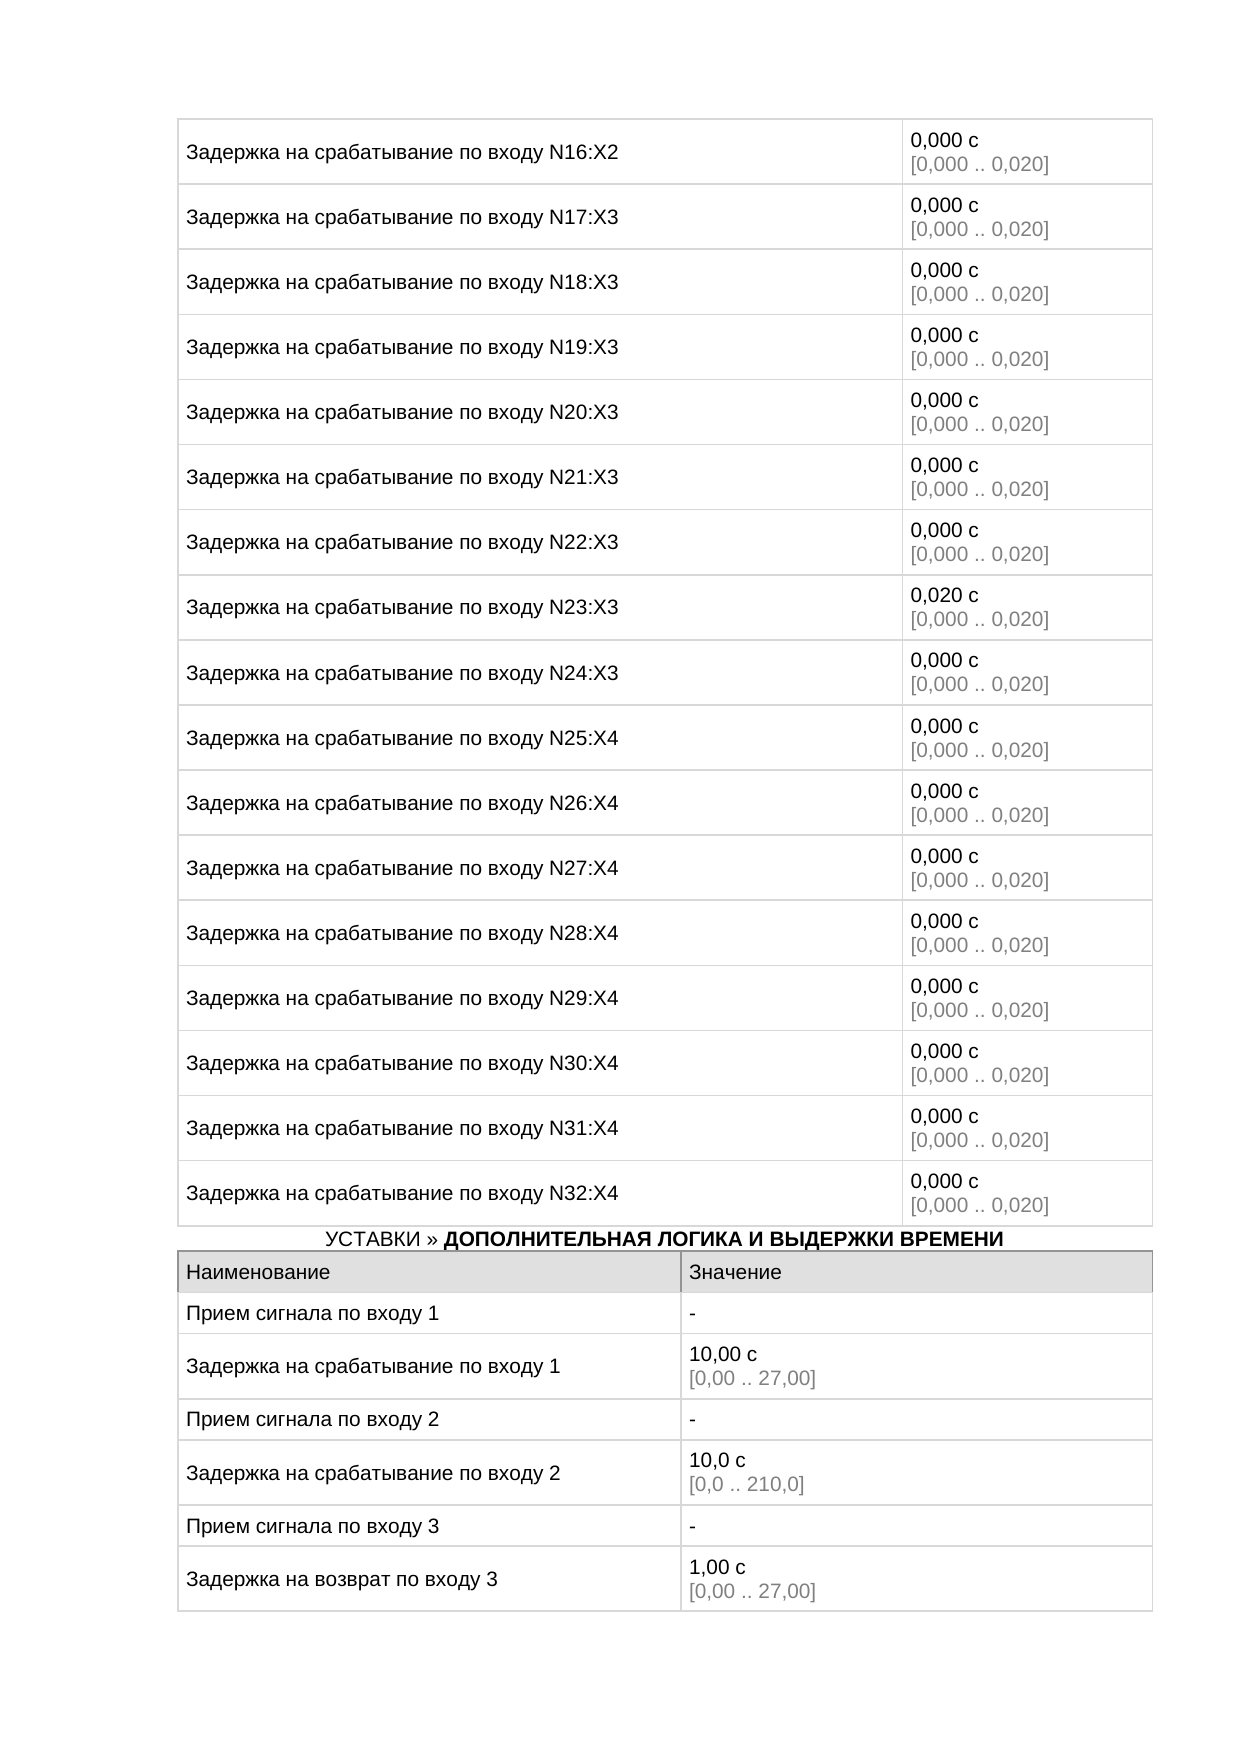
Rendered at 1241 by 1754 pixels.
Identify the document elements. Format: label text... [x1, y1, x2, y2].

table_cell Задержка на возврат по входу 3 [179, 1547, 680, 1610]
table_cell Задержка на срабатывание по входу N17:X3 [179, 185, 902, 248]
table_cell 0,000 с [0,000 .. 0,020] [903, 771, 1152, 834]
table_cell 0,000 с [0,000 .. 0,020] [903, 1096, 1152, 1160]
table_cell 0,000 с [0,000 .. 0,020] [903, 641, 1152, 704]
table_cell Задержка на срабатывание по входу N30:X4 [179, 1031, 902, 1095]
table_cell 1,00 с [0,00 .. 27,00] [682, 1547, 1152, 1610]
table_cell Задержка на срабатывание по входу N27:X4 [179, 836, 902, 899]
table_cell Задержка на срабатывание по входу N21:X3 [179, 445, 902, 509]
table_header Наименование [179, 1252, 680, 1292]
table_cell 0,000 с [0,000 .. 0,020] [903, 185, 1152, 248]
table_cell Задержка на срабатывание по входу N20:X3 [179, 380, 902, 444]
table_cell 0,000 с [0,000 .. 0,020] [903, 1161, 1152, 1225]
table_cell Задержка на срабатывание по входу N16:X2 [179, 120, 902, 183]
table_cell 0,000 с [0,000 .. 0,020] [903, 836, 1152, 899]
table_cell Задержка на срабатывание по входу N31:X4 [179, 1096, 902, 1160]
table_cell 0,000 с [0,000 .. 0,020] [903, 510, 1152, 574]
table_cell 0,000 с [0,000 .. 0,020] [903, 1031, 1152, 1095]
table_cell 0,000 с [0,000 .. 0,020] [903, 966, 1152, 1029]
table_cell 0,000 с [0,000 .. 0,020] [903, 380, 1152, 444]
table_cell Задержка на срабатывание по входу N18:X3 [179, 250, 902, 313]
table_cell Задержка на срабатывание по входу N28:X4 [179, 901, 902, 964]
table_cell - [682, 1293, 1152, 1333]
table_cell Задержка на срабатывание по входу N29:X4 [179, 966, 902, 1029]
table_cell 0,000 с [0,000 .. 0,020] [903, 901, 1152, 964]
table_cell 0,000 с [0,000 .. 0,020] [903, 315, 1152, 378]
table_cell 10,00 с [0,00 .. 27,00] [682, 1334, 1152, 1398]
table_cell 0,000 с [0,000 .. 0,020] [903, 706, 1152, 769]
table_cell 0,000 с [0,000 .. 0,020] [903, 250, 1152, 313]
table_cell Задержка на срабатывание по входу N32:X4 [179, 1161, 902, 1225]
table_cell Задержка на срабатывание по входу N25:X4 [179, 706, 902, 769]
table_cell 10,0 с [0,0 .. 210,0] [682, 1441, 1152, 1504]
table_cell Прием сигнала по входу 2 [179, 1400, 680, 1439]
table_cell Задержка на срабатывание по входу N26:X4 [179, 771, 902, 834]
table_cell Задержка на срабатывание по входу 1 [179, 1334, 680, 1398]
subtitle Уставки » Дополнительная логика и выдержки времени [177, 1227, 1152, 1250]
table_cell Задержка на срабатывание по входу N23:X3 [179, 576, 902, 639]
table_cell - [682, 1400, 1152, 1439]
table_cell 0,020 с [0,000 .. 0,020] [903, 576, 1152, 639]
table_cell - [682, 1506, 1152, 1545]
table_cell 0,000 с [0,000 .. 0,020] [903, 445, 1152, 509]
table_cell Задержка на срабатывание по входу N22:X3 [179, 510, 902, 574]
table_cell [903, 120, 1152, 183]
table_header Значение [682, 1252, 1152, 1292]
table_cell Прием сигнала по входу 1 [179, 1293, 680, 1333]
table_cell Прием сигнала по входу 3 [179, 1506, 680, 1545]
table_cell Задержка на срабатывание по входу N19:X3 [179, 315, 902, 378]
table_cell Задержка на срабатывание по входу 2 [179, 1441, 680, 1504]
table_cell Задержка на срабатывание по входу N24:X3 [179, 641, 902, 704]
